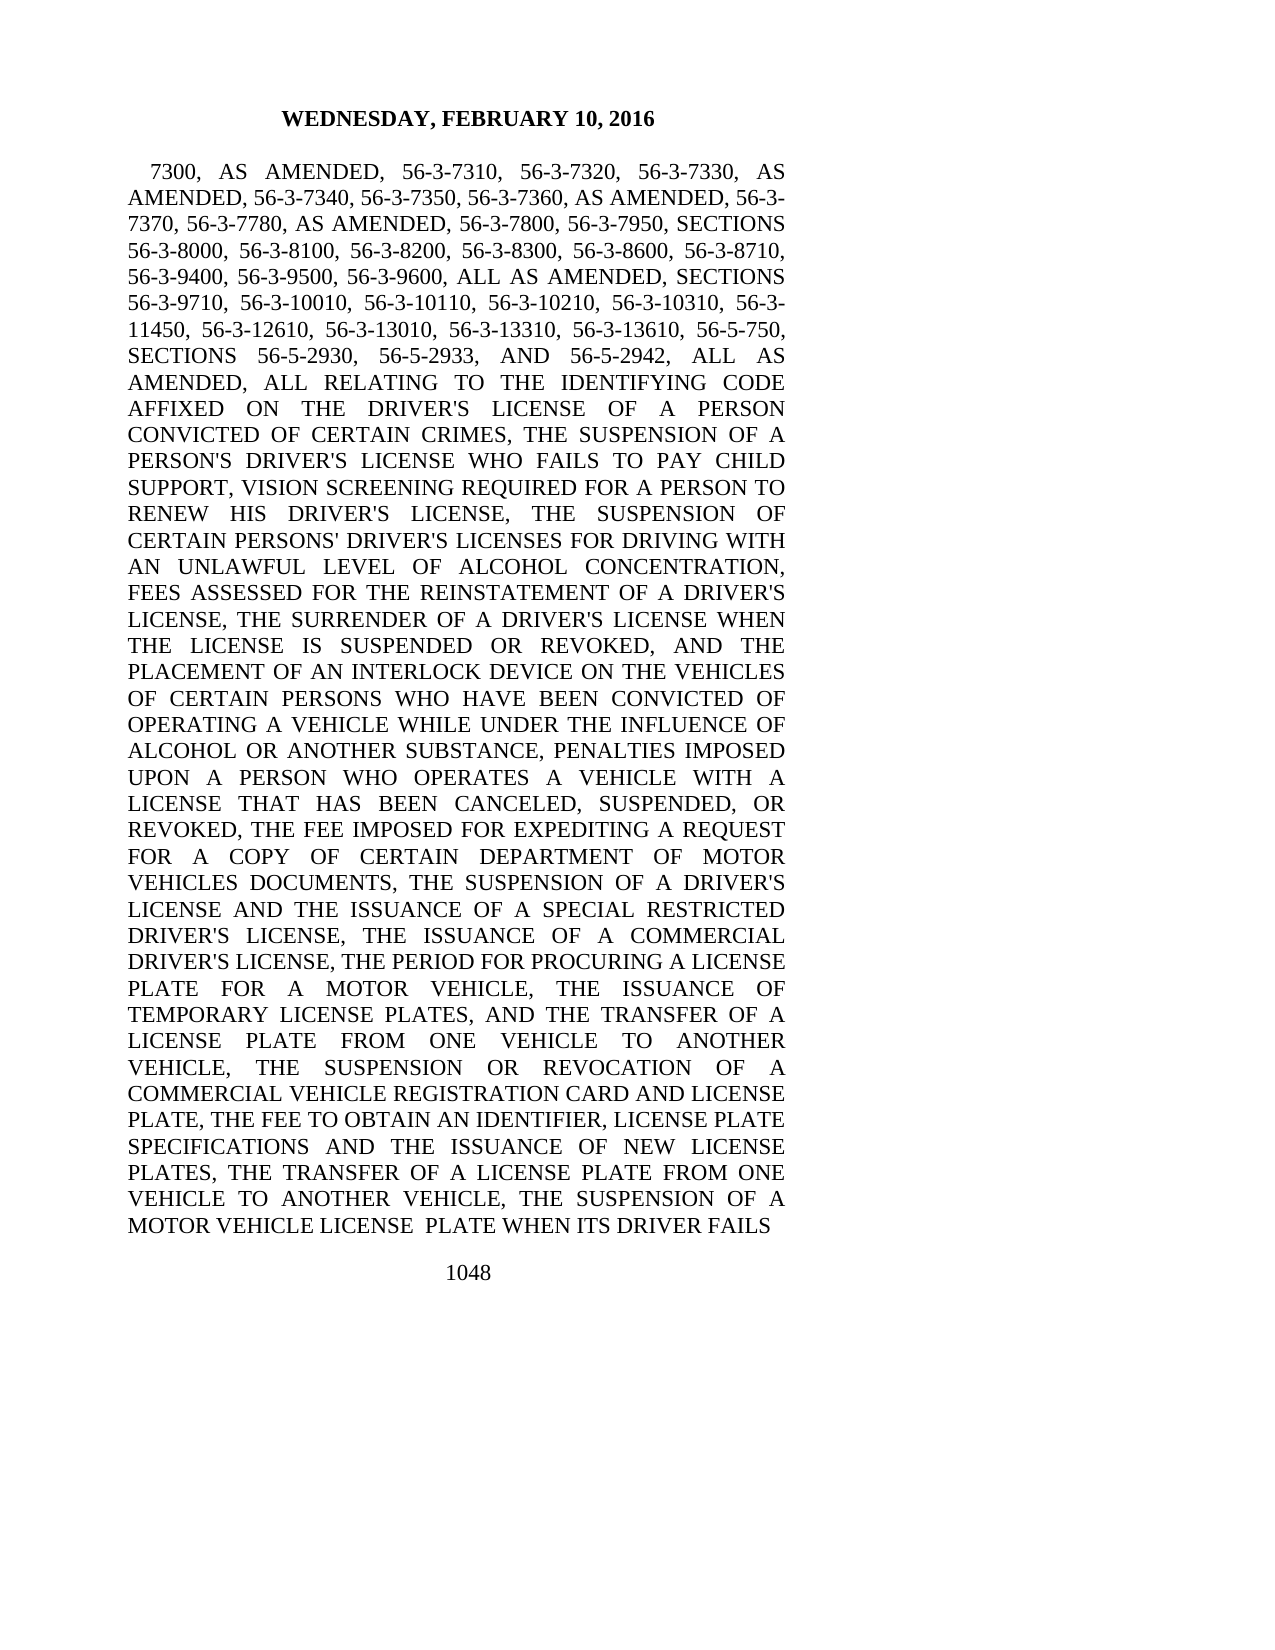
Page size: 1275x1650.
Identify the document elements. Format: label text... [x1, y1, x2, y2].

text 7300, AS AMENDED, 56-3-7310, 56-3-7320, 56-3-7330, AS AMENDED, 56-3-7340, 56-3-7350, 56-3-7360, AS AMENDED, 56-3-7370, 56-3-7780, AS AMENDED, 56-3-7800, 56-3-7950, SECTIONS 56-3-8000, 56-3-8100, 56-3-8200, 56-3-8300, 56-3-8600, 56-3-8710, 56-3-9400, 56-3-9500, 56-3-9600, ALL AS AMENDED, SECTIONS 56-3-9710, 56-3-10010, 56-3-10110, 56-3-10210, 56-3-10310, 56-3-11450, 56-3-12610, 56-3-13010, 56-3-13310, 56-3-13610, 56-5-750, SECTIONS 56-5-2930, 56-5-2933, AND 56-5-2942, ALL AS AMENDED, ALL RELATING TO THE IDENTIFYING CODE AFFIXED ON THE DRIVER'S LICENSE OF A PERSON CONVICTED OF CERTAIN CRIMES, THE SUSPENSION OF A PERSON'S DRIVER'S LICENSE WHO FAILS TO PAY CHILD SUPPORT, VISION SCREENING REQUIRED FOR A PERSON TO RENEW HIS DRIVER'S LICENSE, THE SUSPENSION OF CERTAIN PERSONS' DRIVER'S LICENSES FOR DRIVING WITH AN UNLAWFUL LEVEL OF ALCOHOL CONCENTRATION, FEES ASSESSED FOR THE REINSTATEMENT OF A DRIVER'S LICENSE, THE SURRENDER OF A DRIVER'S LICENSE WHEN THE LICENSE IS SUSPENDED OR REVOKED, AND THE PLACEMENT OF AN INTERLOCK DEVICE ON THE VEHICLES OF CERTAIN PERSONS WHO HAVE BEEN CONVICTED OF OPERATING A VEHICLE WHILE UNDER THE INFLUENCE OF ALCOHOL OR ANOTHER SUBSTANCE, PENALTIES IMPOSED UPON A PERSON WHO OPERATES A VEHICLE WITH A LICENSE THAT HAS BEEN CANCELED, SUSPENDED, OR REVOKED, THE FEE IMPOSED FOR EXPEDITING A REQUEST FOR A COPY OF CERTAIN DEPARTMENT OF MOTOR VEHICLES DOCUMENTS, THE SUSPENSION OF A DRIVER'S LICENSE AND THE ISSUANCE OF A SPECIAL RESTRICTED DRIVER'S LICENSE, THE ISSUANCE OF A COMMERCIAL DRIVER'S LICENSE, THE PERIOD FOR PROCURING A LICENSE PLATE FOR A MOTOR VEHICLE, THE ISSUANCE OF TEMPORARY LICENSE PLATES, AND THE TRANSFER OF A LICENSE PLATE FROM ONE VEHICLE TO ANOTHER VEHICLE, THE SUSPENSION OR REVOCATION OF A COMMERCIAL VEHICLE REGISTRATION CARD AND LICENSE PLATE, THE FEE TO OBTAIN AN IDENTIFIER, LICENSE PLATE SPECIFICATIONS AND THE ISSUANCE OF NEW LICENSE PLATES, THE TRANSFER OF A LICENSE PLATE FROM ONE VEHICLE TO ANOTHER VEHICLE, THE SUSPENSION OF A MOTOR VEHICLE LICENSE PLATE WHEN ITS DRIVER FAILS [127, 158, 786, 1238]
